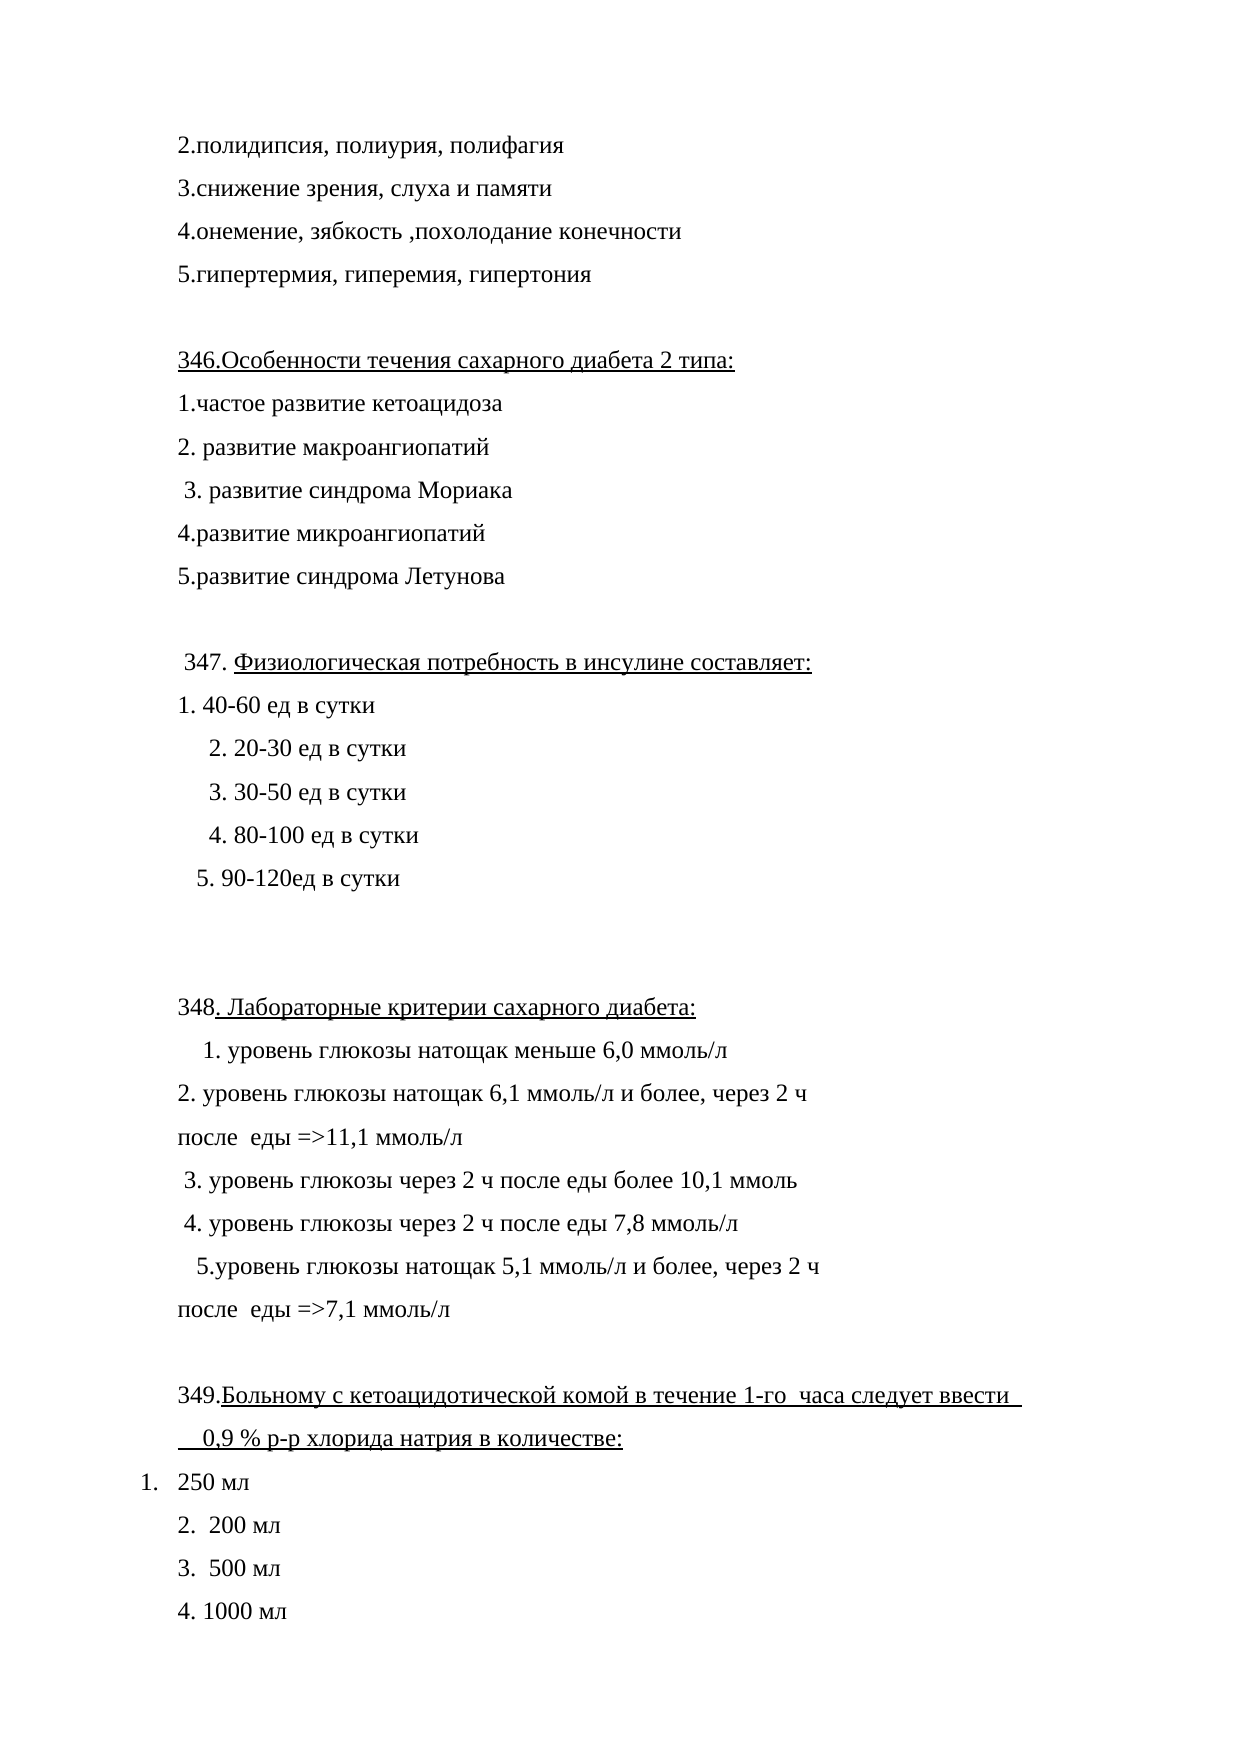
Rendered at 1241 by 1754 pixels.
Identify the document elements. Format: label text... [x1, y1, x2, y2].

text 4.онемение, зябкость ,похолодание конечности [177, 216, 1152, 245]
text 4. 80-100 ед в сутки [177, 820, 1152, 848]
text 5.развитие синдрома Летунова [177, 561, 1152, 590]
text 348. Лабораторные критерии сахарного диабета: [177, 992, 1152, 1021]
text 1. уровень глюкозы натощак меньше 6,0 ммоль/л [177, 1035, 1152, 1064]
text 2. уровень глюкозы натощак 6,1 ммоль/л и более, через 2 ч [177, 1078, 1152, 1107]
text 3.снижение зрения, слуха и памяти [177, 173, 1152, 202]
text 1. 40-60 ед в сутки [177, 690, 1152, 719]
text 1.частое развитие кетоацидоза [177, 388, 1152, 417]
text 2. 200 мл [177, 1510, 1152, 1538]
text 3. уровень глюкозы через 2 ч после еды более 10,1 ммоль [177, 1165, 1152, 1193]
text 2.полидипсия, полиурия, полифагия [177, 130, 1152, 158]
text 346.Особенности течения сахарного диабета 2 типа: [177, 345, 1152, 374]
text 5.уровень глюкозы натощак 5,1 ммоль/л и более, через 2 ч [177, 1251, 1152, 1280]
text 5. 90-120ед в сутки [177, 863, 1152, 892]
text после еды =>11,1 ммоль/л [177, 1122, 1152, 1150]
text 3. 30-50 ед в сутки [177, 777, 1152, 805]
text 5.гипертермия, гиперемия, гипертония [177, 259, 1152, 288]
text 3. 500 мл [177, 1553, 1152, 1582]
text 2. 20-30 ед в сутки [177, 733, 1152, 762]
text 2. развитие макроангиопатий [177, 432, 1152, 460]
text 347. Физиологическая потребность в инсулине составляет: [177, 647, 1152, 676]
text 3. развитие синдрома Мориака [177, 475, 1152, 503]
text после еды =>7,1 ммоль/л [177, 1294, 1152, 1323]
text 4. уровень глюкозы через 2 ч после еды 7,8 ммоль/л [177, 1208, 1152, 1237]
text 4.развитие микроангиопатий [177, 518, 1152, 547]
text 4. 1000 мл [177, 1596, 1152, 1625]
list 250 мл [140, 1467, 1152, 1495]
text 349.Больному с кетоацидотической комой в течение 1-го часа следует ввести [177, 1380, 1152, 1409]
text 0,9 % р-р хлорида натрия в количестве: [177, 1423, 1152, 1452]
